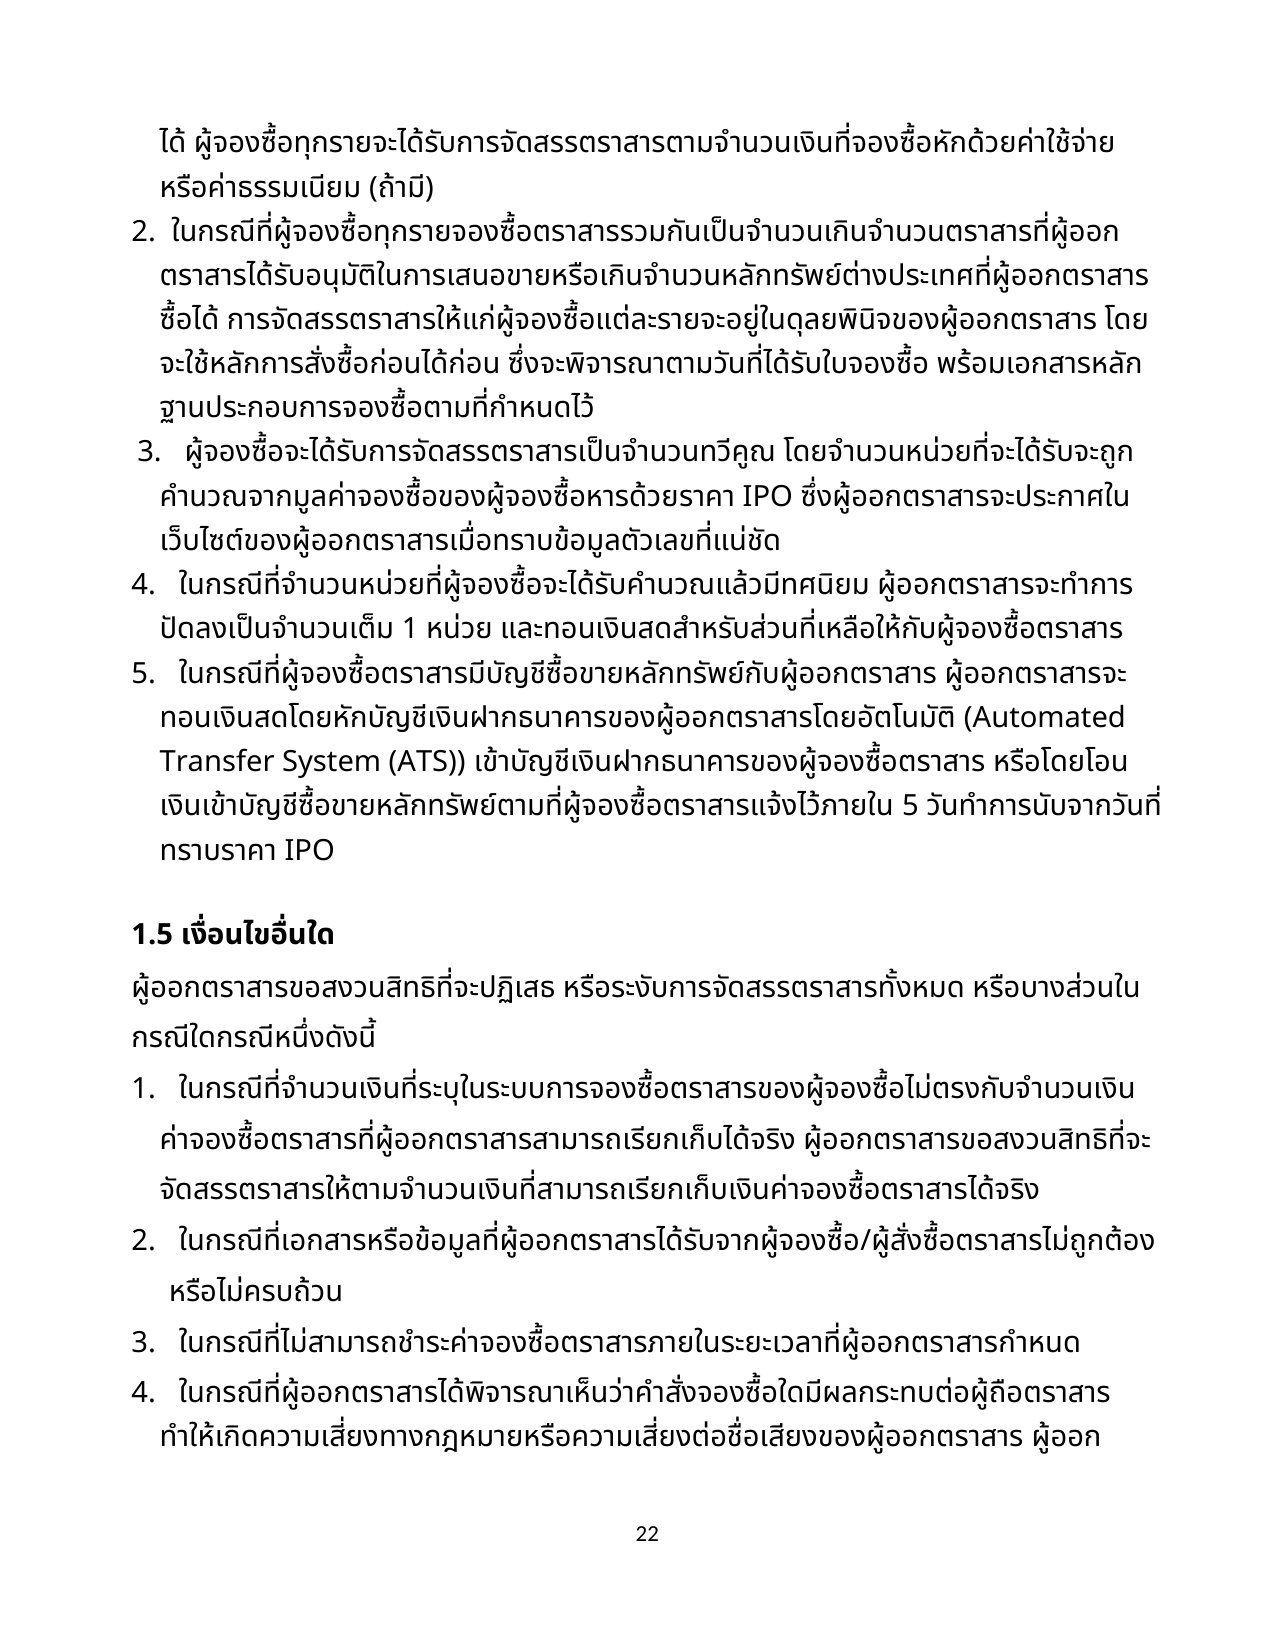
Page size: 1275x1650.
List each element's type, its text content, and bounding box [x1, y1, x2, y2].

text 1.5 เงื่อนไขอื่นใด [131, 913, 1162, 957]
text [131, 122, 1162, 210]
text 3. ผู้จองซื้อจะได้รับการจัดสรรตราสารเป็นจำนวนทวีคูณ โดยจำนวนหน่วยที่จะได้รับจะถูกคำนวณจากมูลค่าจองซื้อของผู้จองซื้อหารด้วยราคา IPO ซึ่งผู้ออกตราสารจะประกาศในเว็บไซต์ของผู้ออกตราสารเมื่อทราบข้อมูลตัวเลขที่แน่ชัด [122, 431, 1162, 563]
text 2. ในกรณีที่เอกสารหรือข้อมูลที่ผู้ออกตราสารได้รับจากผู้จองซื้อ/ผู้สั่งซื้อตราสารไม่ถูกต้อง หรือไม่ครบถ้วน [131, 1219, 1162, 1314]
text 4. ในกรณีที่จำนวนหน่วยที่ผู้จองซื้อจะได้รับคำนวณแล้วมีทศนิยม ผู้ออกตราสารจะทำการปัดลงเป็นจำนวนเต็ม 1 หน่วย และทอนเงินสดสำหรับส่วนที่เหลือให้กับผู้จองซื้อตราสาร [131, 563, 1162, 652]
text 2. ในกรณีที่ผู้จองซื้อทุกรายจองซื้อตราสารรวมกันเป็นจำนวนเกินจำนวนตราสารที่ผู้ออกตราสารได้รับอนุมัติในการเสนอขายหรือเกินจำนวนหลักทรัพย์ต่างประเทศที่ผู้ออกตราสารซื้อได้ การจัดสรรตราสารให้แก่ผู้จองซื้อแต่ละรายจะอยู่ในดุลยพินิจของผู้ออกตราสาร โดยจะใช้หลักการสั่งซื้อก่อนได้ก่อน ซึ่งจะพิจารณาตามวันที่ได้รับใบจองซื้อ พร้อมเอกสารหลักฐานประกอบการจองซื้อตามที่กำหนดไว้ [131, 210, 1162, 431]
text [131, 1372, 1162, 1460]
text 5. ในกรณีที่ผู้จองซื้อตราสารมีบัญชีซื้อขายหลักทรัพย์กับผู้ออกตราสาร ผู้ออกตราสารจะทอนเงินสดโดยหักบัญชีเงินฝากธนาคารของผู้ออกตราสารโดยอัตโนมัติ (Automated Transfer System (ATS)) เข้าบัญชีเงินฝากธนาคารของผู้จองซื้อตราสาร หรือโดยโอนเงินเข้าบัญชีซื้อขายหลักทรัพย์ตามที่ผู้จองซื้อตราสารแจ้งไว้ภายใน 5 วันทำการนับจากวันที่ทราบราคา IPO [131, 652, 1162, 873]
text 3. ในกรณีที่ไม่สามารถชำระค่าจองซื้อตราสารภายในระยะเวลาที่ผู้ออกตราสารกำหนด [131, 1321, 1162, 1365]
text ผู้ออกตราสารขอสงวนสิทธิที่จะปฏิเสธ หรือระงับการจัดสรรตราสารทั้งหมด หรือบางส่วนในกรณีใดกรณีหนึ่งดังนี้ [131, 966, 1162, 1061]
text 1. ในกรณีที่จำนวนเงินที่ระบุในระบบการจองซื้อตราสารของผู้จองซื้อไม่ตรงกับจำนวนเงินค่าจองซื้อตราสารที่ผู้ออกตราสารสามารถเรียกเก็บได้จริง ผู้ออกตราสารขอสงวนสิทธิที่จะจัดสรรตราสารให้ตามจำนวนเงินที่สามารถเรียกเก็บเงินค่าจองซื้อตราสารได้จริง [131, 1067, 1162, 1213]
